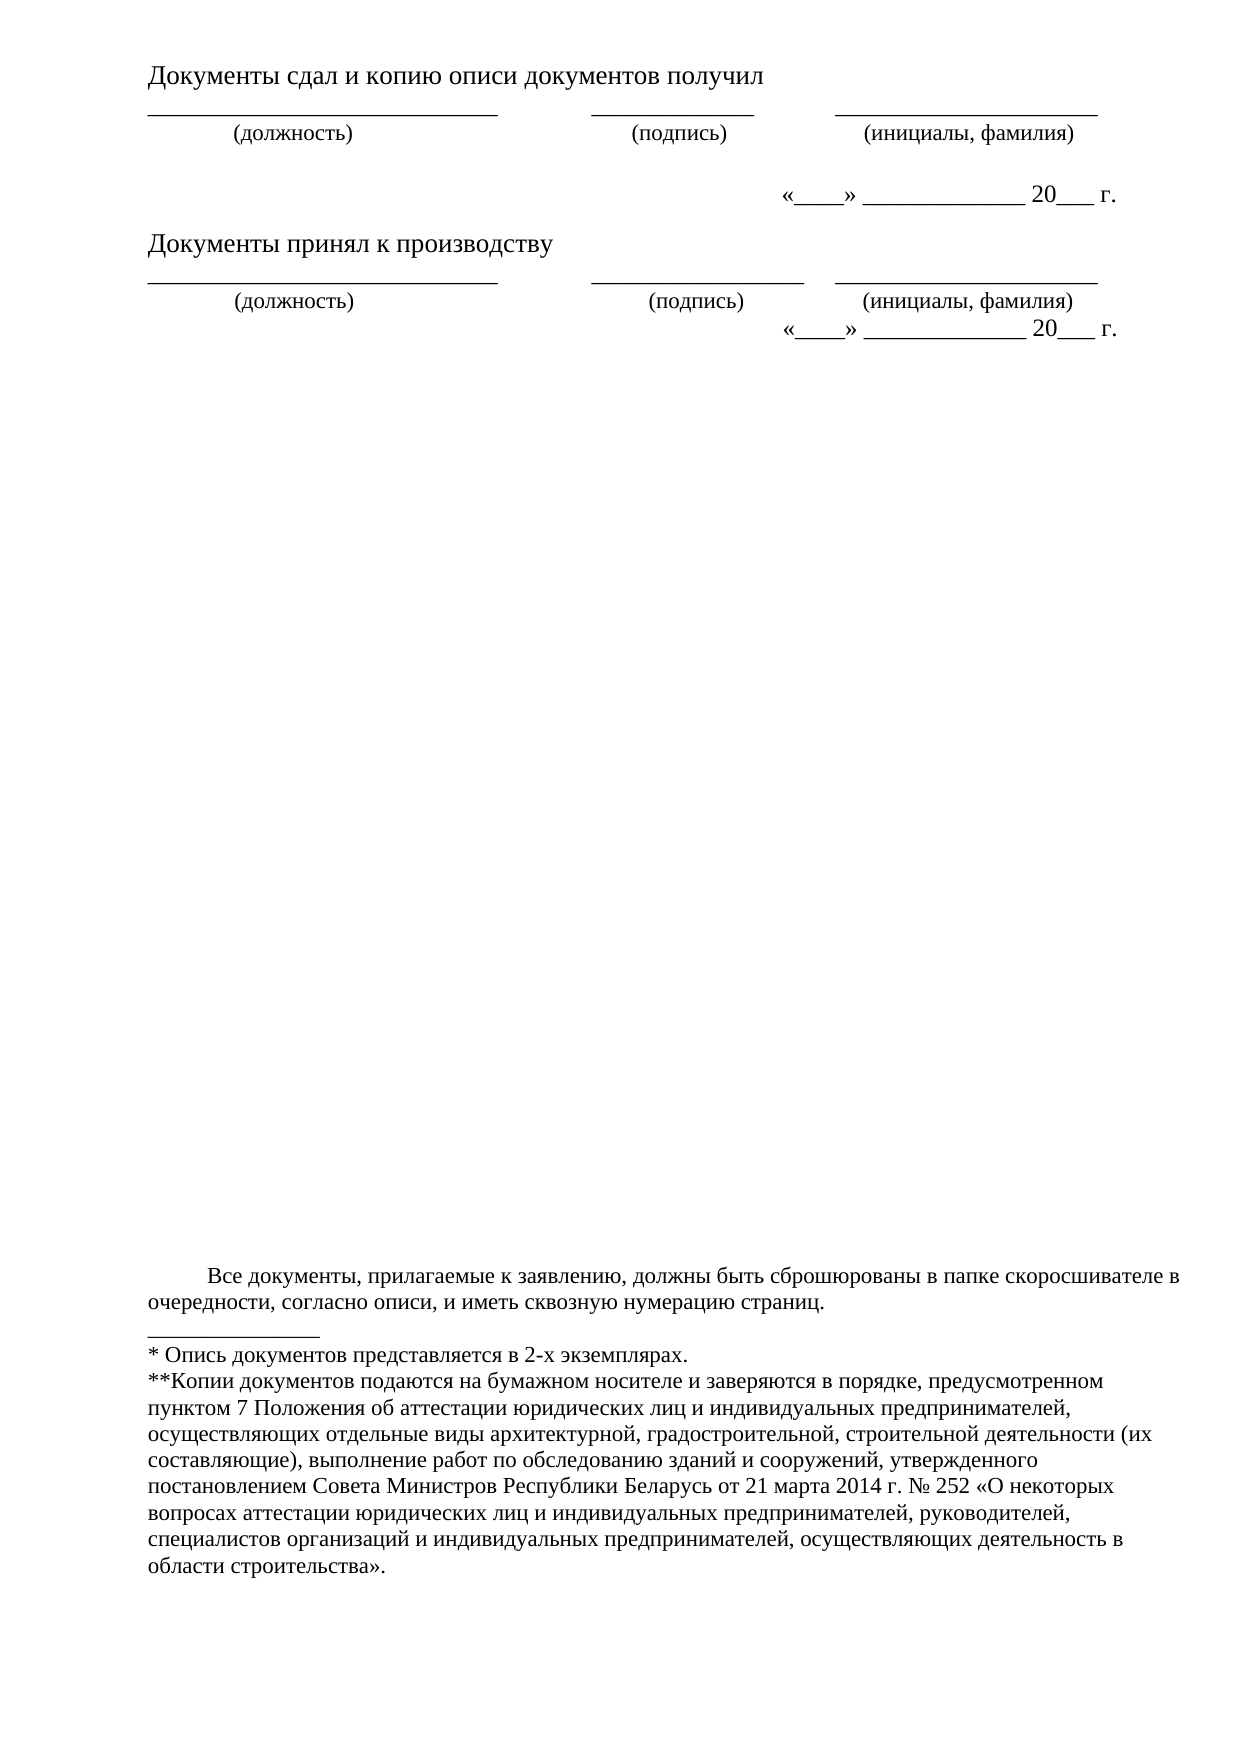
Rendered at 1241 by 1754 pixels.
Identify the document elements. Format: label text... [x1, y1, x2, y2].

text (должность) (подпись) (инициалы, фамилия) [148, 119, 1181, 145]
text ____________________________ _____________ _____________________ [148, 90, 1181, 119]
text Документы сдал и копию описи документов получил [148, 59, 1181, 90]
text ____________________________ _________________ _____________________ [148, 258, 1181, 287]
text «____» _____________ 20___ г. [664, 179, 1181, 208]
text * Опись документов представляется в 2-х экземплярах. [148, 1341, 1181, 1367]
text Документы принял к производству [148, 227, 1181, 258]
text _______________ [148, 1314, 1181, 1341]
text Все документы, прилагаемые к заявлению, должны быть сброшюрованы в папке скоросшивателе в очередности, согласно описи, и иметь сквозную нумерацию страниц. [148, 1262, 1181, 1314]
text **Копии документов подаются на бумажном носителе и заверяются в порядке, предусмотренном пунктом 7 Положения об аттестации юридических лиц и индивидуальных предпринимателей, осуществляющих отдельные виды архитектурной, градостроительной, строительной деятельности (их составляющие), выполнение работ по обследованию зданий и сооружений, утвержденного постановлением Совета Министров Республики Беларусь от 21 марта 2014 г. № 252 «О некоторых вопросах аттестации юридических лиц и индивидуальных предпринимателей, руководителей, специалистов организаций и индивидуальных предпринимателей, осуществляющих деятельность в области строительства». [148, 1367, 1181, 1578]
text «____» _____________ 20___ г. [148, 313, 1181, 342]
text (должность) (подпись) (инициалы, фамилия) [148, 287, 1181, 313]
